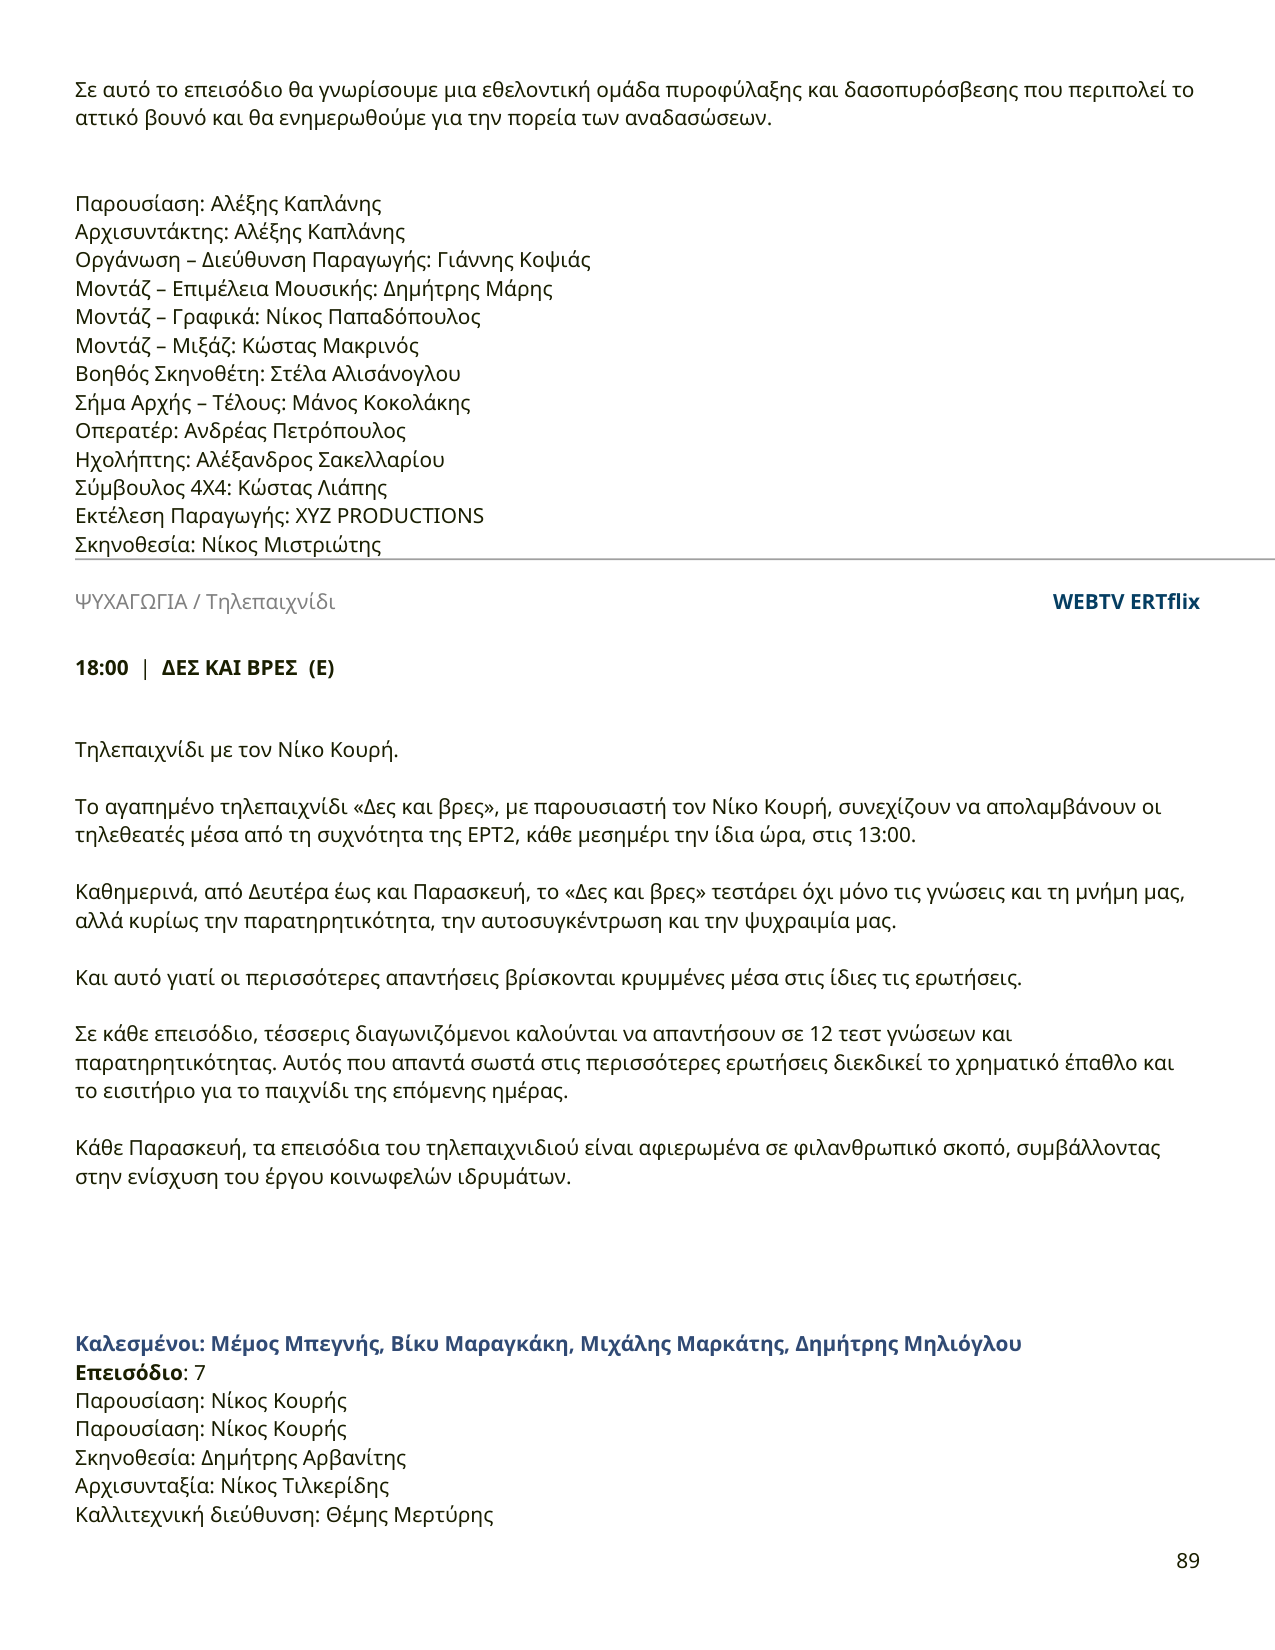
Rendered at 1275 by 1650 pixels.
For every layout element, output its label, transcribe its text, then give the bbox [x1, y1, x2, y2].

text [75, 1272, 1200, 1528]
table_header ΨΥΧΑΓΩΓΙΑ / Τηλεπαιχνίδι [75, 587, 637, 616]
text Παρουσίαση: Αλέξης Καπλάνης Αρχισυντάκτης: Αλέξης Καπλάνης Οργάνωση – Διεύθυνση Παραγωγής: Γιάννης Κοψιάς Μοντάζ – Επιμέλεια Μουσικής: Δημήτρης Μάρης Μοντάζ – Γραφικά: Νίκος Παπαδόπουλος Μοντάζ – Μιξάζ: Κώστας Μακρινός Βοηθός Σκηνοθέτη: Στέλα Αλισάνογλου Σήμα Αρχής – Τέλους: Μάνος Κοκολάκης Οπερατέρ: Ανδρέας Πετρόπουλος Ηχολήπτης: Αλέξανδρος Σακελλαρίου Σύμβουλος 4Χ4: Κώστας Λιάπης Εκτέλεση Παραγωγής: XYZ PRODUCTIONS Σκηνοθεσία: Νίκος Μιστριώτης [75, 132, 1200, 558]
text Τηλεπαιχνίδι με τον Νίκο Κουρή. Το αγαπημένο τηλεπαιχνίδι «Δες και βρες», με παρουσιαστή τον Νίκο Κουρή, συνεχίζουν να απολαμβάνουν οι τηλεθεατές μέσα από τη συχνότητα της ΕΡΤ2, κάθε μεσημέρι την ίδια ώρα, στις 13:00. Καθημερινά, από Δευτέρα έως και Παρασκευή, το «Δες και βρες» τεστάρει όχι μόνο τις γνώσεις και τη μνήμη μας, αλλά κυρίως την παρατηρητικότητα, την αυτοσυγκέντρωση και την ψυχραιμία μας. Και αυτό γιατί οι περισσότερες απαντήσεις βρίσκονται κρυμμένες μέσα στις ίδιες τις ερωτήσεις. Σε κάθε επεισόδιο, τέσσερις διαγωνιζόμενοι καλούνται να απαντήσουν σε 12 τεστ γνώσεων και παρατηρητικότητας. Αυτός που απαντά σωστά στις περισσότερες ερωτήσεις διεκδικεί το χρηματικό έπαθλο και το εισιτήριο για το παιχνίδι της επόμενης ημέρας. Κάθε Παρασκευή, τα επεισόδια του τηλεπαιχνιδιού είναι αφιερωμένα σε φιλανθρωπικό σκοπό, συμβάλλοντας στην ενίσχυση του έργου κοινωφελών ιδρυμάτων. [75, 735, 1200, 1247]
text 18:00 | ΔΕΣ ΚΑΙ ΒΡΕΣ (E) [75, 616, 1200, 710]
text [75, 75, 1200, 132]
table_header WEBTV ERTflix [638, 587, 1200, 616]
